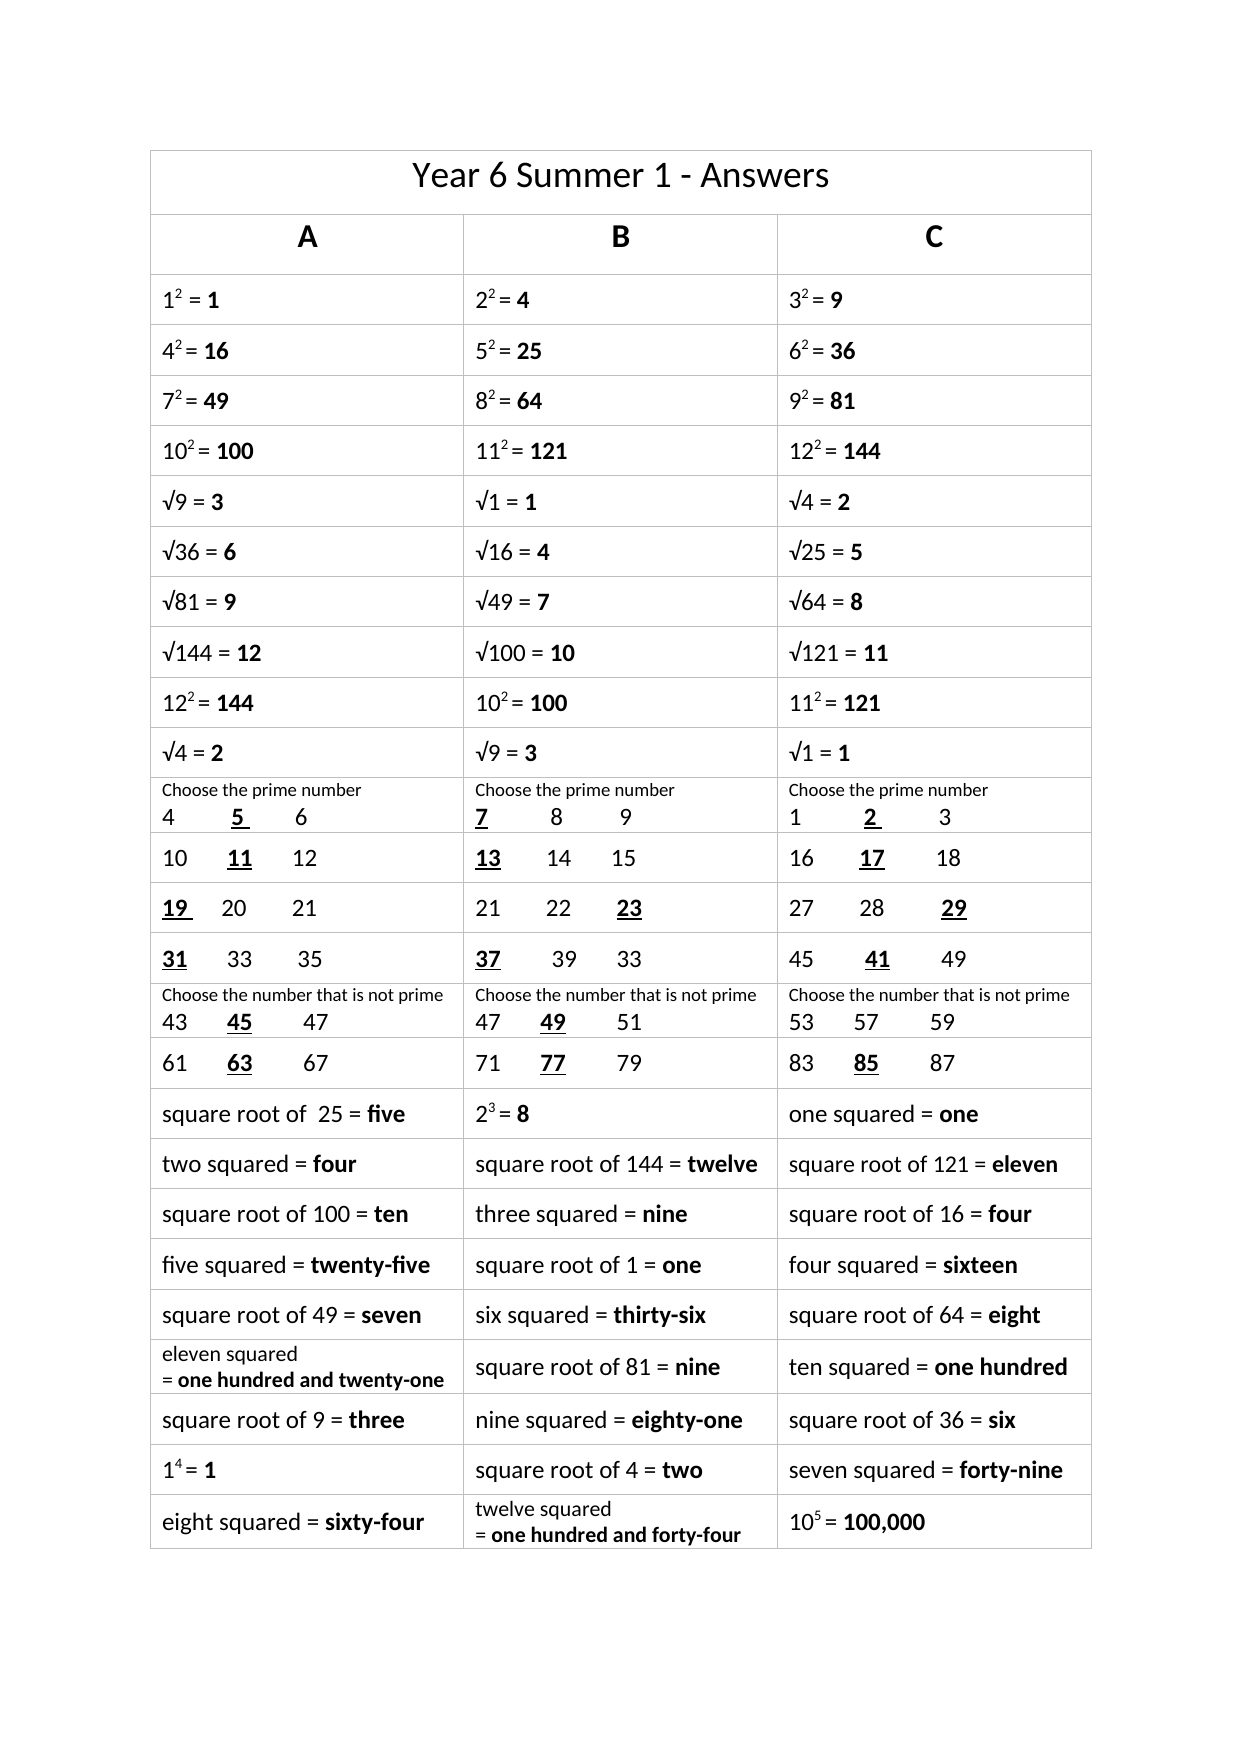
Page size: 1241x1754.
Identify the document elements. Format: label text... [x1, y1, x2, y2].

table_cell 122 = 144 [151, 678, 463, 727]
table_cell 92 = 81 [778, 376, 1091, 425]
table_cell 62 = 36 [778, 325, 1091, 375]
table_cell 12 = 1 [151, 275, 463, 324]
table_cell square root of 49 = seven [151, 1290, 463, 1339]
table_cell 13 14 15 [464, 833, 777, 882]
table_cell 112 = 121 [464, 426, 777, 475]
table_cell three squared = nine [464, 1189, 777, 1238]
table_cell √4 = 2 [778, 476, 1091, 526]
table_cell 23 = 8 [464, 1089, 777, 1138]
table_cell 72 = 49 [151, 376, 463, 425]
table_cell √121 = 11 [778, 627, 1091, 677]
table_cell square root of 4 = two [464, 1445, 777, 1494]
table_cell 112 = 121 [778, 678, 1091, 727]
table_cell Choose the prime number 1 2 3 [778, 778, 1091, 832]
table_cell 10 11 12 [151, 833, 463, 882]
table_cell twelve squared = one hundred and forty-four [464, 1495, 777, 1548]
table_cell 42 = 16 [151, 325, 463, 375]
table_cell √81 = 9 [151, 577, 463, 626]
table_cell √64 = 8 [778, 577, 1091, 626]
table_cell √9 = 3 [464, 728, 777, 777]
table_cell √9 = 3 [151, 476, 463, 526]
table_cell √100 = 10 [464, 627, 777, 677]
table_cell seven squared = forty-nine [778, 1445, 1091, 1494]
table_cell 83 85 87 [778, 1038, 1091, 1087]
table_cell square root of 81 = nine [464, 1340, 777, 1393]
table_cell 122 = 144 [778, 426, 1091, 475]
table_cell five squared = twenty-five [151, 1239, 463, 1289]
table_cell √49 = 7 [464, 577, 777, 626]
table_cell Choose the number that is not prime 47 49 51 [464, 984, 777, 1037]
table_cell four squared = sixteen [778, 1239, 1091, 1289]
table_cell 102 = 100 [151, 426, 463, 475]
table_cell square root of 36 = six [778, 1394, 1091, 1444]
table_cell √16 = 4 [464, 527, 777, 576]
table_cell 27 28 29 [778, 883, 1091, 932]
table_cell square root of 100 = ten [151, 1189, 463, 1238]
table_cell square root of 64 = eight [778, 1290, 1091, 1339]
table_cell Choose the number that is not prime 53 57 59 [778, 984, 1091, 1037]
table_cell square root of 25 = five [151, 1089, 463, 1138]
table_cell square root of 16 = four [778, 1189, 1091, 1238]
table_cell 32 = 9 [778, 275, 1091, 324]
table_cell √36 = 6 [151, 527, 463, 576]
table_cell Choose the prime number 4 5 6 [151, 778, 463, 832]
table_cell eight squared = sixty-four [151, 1495, 463, 1548]
table_cell eleven squared = one hundred and twenty-one [151, 1340, 463, 1393]
table_cell square root of 121 = eleven [778, 1139, 1091, 1188]
table_cell square root of 144 = twelve [464, 1139, 777, 1188]
table_cell 37 39 33 [464, 933, 777, 983]
table_cell √144 = 12 [151, 627, 463, 677]
table_cell 71 77 79 [464, 1038, 777, 1087]
table_cell 21 22 23 [464, 883, 777, 932]
table_cell 82 = 64 [464, 376, 777, 425]
table_cell one squared = one [778, 1089, 1091, 1138]
table_cell square root of 1 = one [464, 1239, 777, 1289]
table_cell 105 = 100,000 [778, 1495, 1091, 1548]
table_cell 45 41 49 [778, 933, 1091, 983]
table_cell square root of 9 = three [151, 1394, 463, 1444]
table_cell Choose the number that is not prime 43 45 47 [151, 984, 463, 1037]
table_cell √25 = 5 [778, 527, 1091, 576]
table_cell 14 = 1 [151, 1445, 463, 1494]
table_cell C [778, 215, 1091, 273]
table_cell 16 17 18 [778, 833, 1091, 882]
table_cell six squared = thirty-six [464, 1290, 777, 1339]
table_cell Choose the prime number 7 8 9 [464, 778, 777, 832]
table_cell B [464, 215, 777, 273]
table_cell 102 = 100 [464, 678, 777, 727]
table_cell √1 = 1 [778, 728, 1091, 777]
table_cell √4 = 2 [151, 728, 463, 777]
table_header Year 6 Summer 1 - Answers [151, 151, 1091, 213]
table_cell 22 = 4 [464, 275, 777, 324]
table_cell 31 33 35 [151, 933, 463, 983]
table_cell 61 63 67 [151, 1038, 463, 1087]
table_cell A [151, 215, 463, 273]
table_cell two squared = four [151, 1139, 463, 1188]
table_cell √1 = 1 [464, 476, 777, 526]
table_cell ten squared = one hundred [778, 1340, 1091, 1393]
table_cell nine squared = eighty-one [464, 1394, 777, 1444]
table_cell 52 = 25 [464, 325, 777, 375]
table_cell 19 20 21 [151, 883, 463, 932]
